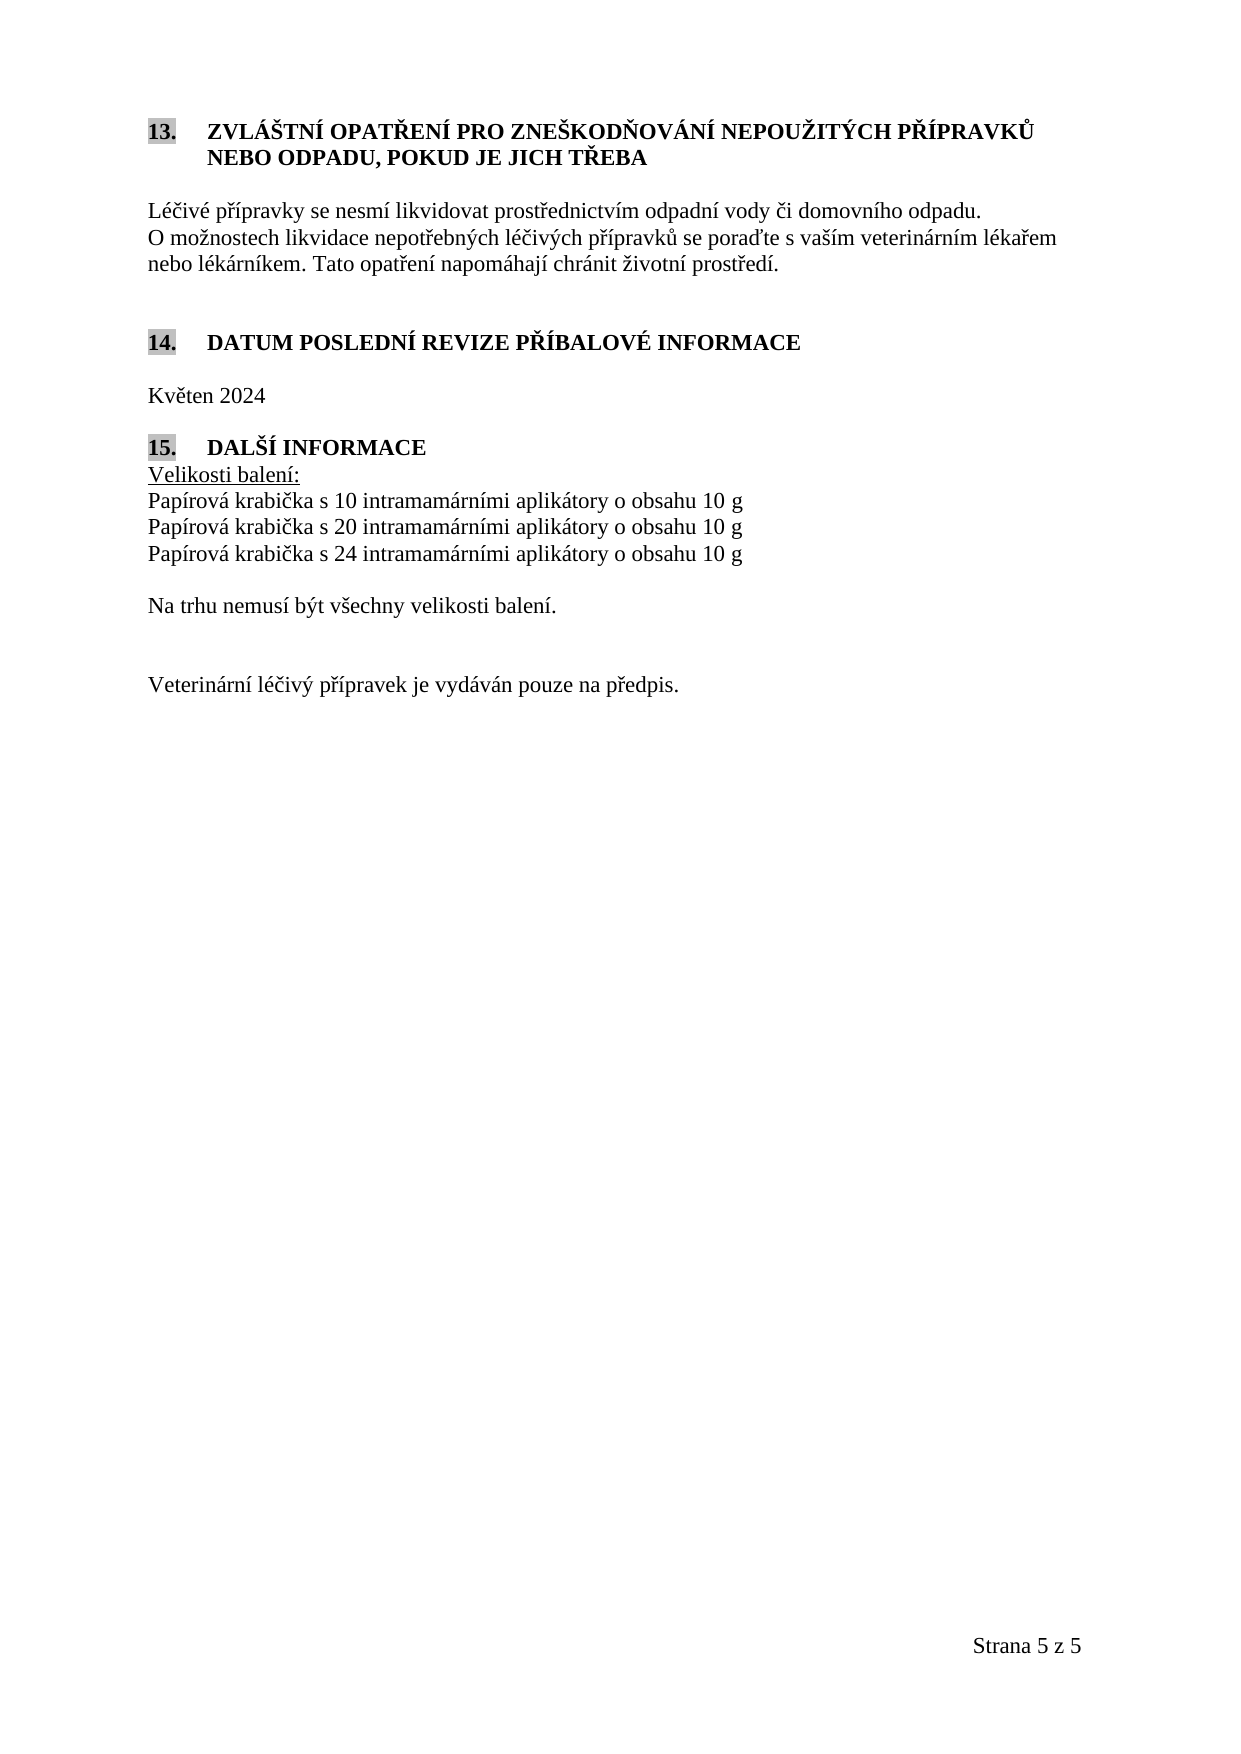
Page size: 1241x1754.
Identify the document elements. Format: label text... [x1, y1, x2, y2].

text Květen 2024 [148, 382, 1092, 408]
text Papírová krabička s 20 intramamárními aplikátory o obsahu 10 g [148, 513, 1092, 540]
text 15. DALŠÍ INFORMACE [176, 434, 1092, 461]
text Papírová krabička s 24 intramamárními aplikátory o obsahu 10 g [148, 540, 1092, 566]
text O možnostech likvidace nepotřebných léčivých přípravků se poraďte s vaším veterinárním lékařem nebo lékárníkem. Tato opatření napomáhají chránit životní prostředí. [148, 223, 1092, 276]
text Léčivé přípravky se nesmí likvidovat prostřednictvím odpadní vody či domovního odpadu. [148, 197, 1092, 223]
text Papírová krabička s 10 intramamárními aplikátory o obsahu 10 g [148, 487, 1092, 513]
text Veterinární léčivý přípravek je vydáván pouze na předpis. [148, 672, 1092, 698]
text 14. DATUM POSLEDNÍ REVIZE PŘÍBALOVÉ INFORMACE [176, 329, 1092, 355]
text Velikosti balení: [148, 461, 1092, 487]
text 13. ZVLÁŠTNÍ OPATŘENÍ PRO ZNEŠKODŇOVÁNÍ NEPOUŽITÝCH PŘÍPRAVKŮ NEBO ODPADU, POKUD JE JICH TŘEBA [148, 118, 1092, 171]
text Na trhu nemusí být všechny velikosti balení. [148, 592, 1092, 619]
